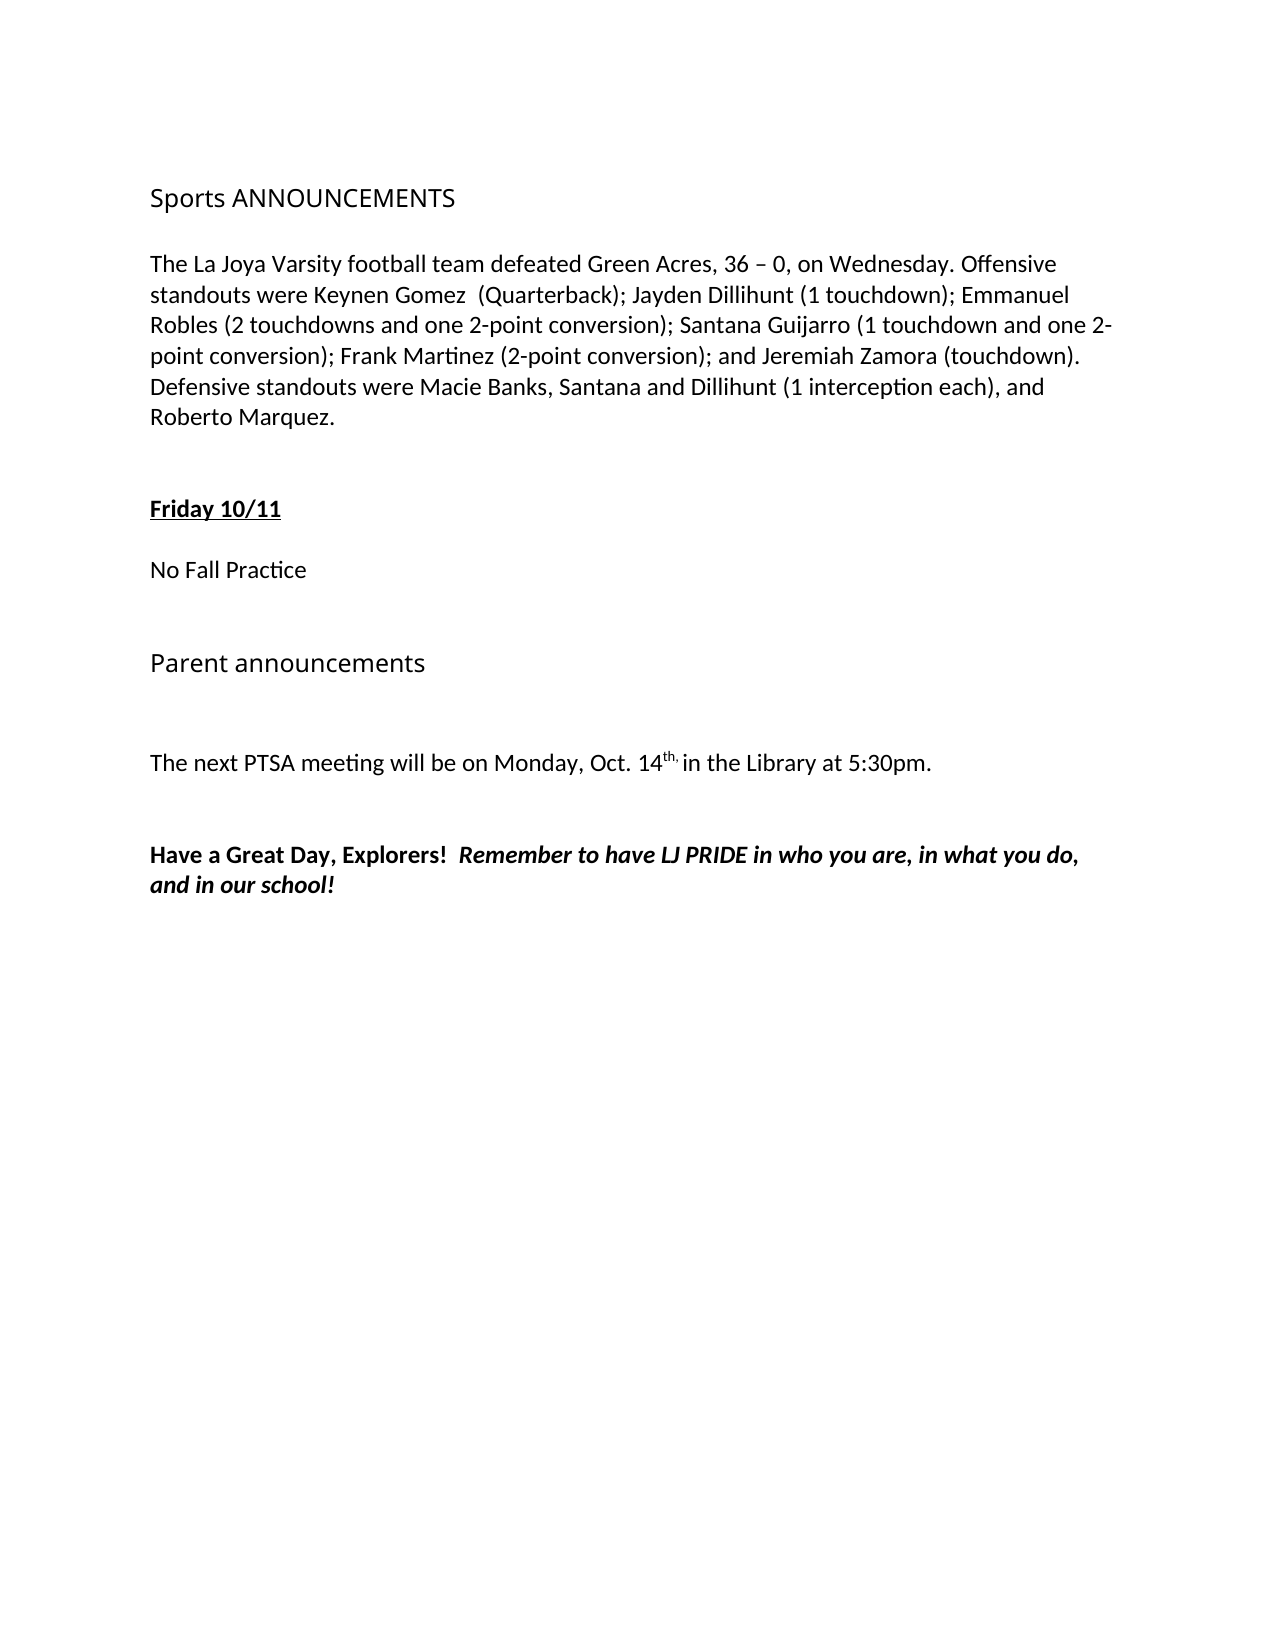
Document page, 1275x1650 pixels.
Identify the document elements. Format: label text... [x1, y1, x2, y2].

text No Fall Practice [150, 554, 1125, 584]
text Friday 10/11 [150, 493, 1125, 523]
text Parent announcements [150, 645, 1125, 679]
text Have a Great Day, Explorers! Remember to have LJ PRIDE in who you are, in what you do, and in our school! [150, 839, 1125, 900]
text The next PTSA meeting will be on Monday, Oct. 14th, in the Library at 5:30pm. [150, 748, 1125, 778]
text The La Joya Varsity football team defeated Green Acres, 36 – 0, on Wednesday. Offensive standouts were Keynen Gomez (Quarterback); Jayden Dillihunt (1 touchdown); Emmanuel Robles (2 touchdowns and one 2-point conversion); Santana Guijarro (1 touchdown and one 2-point conversion); Frank Martinez (2-point conversion); and Jeremiah Zamora (touchdown). Defensive standouts were Macie Banks, Santana and Dillihunt (1 interception each), and Roberto Marquez. [150, 249, 1125, 432]
text Sports ANNOUNCEMENTS [150, 181, 1125, 214]
